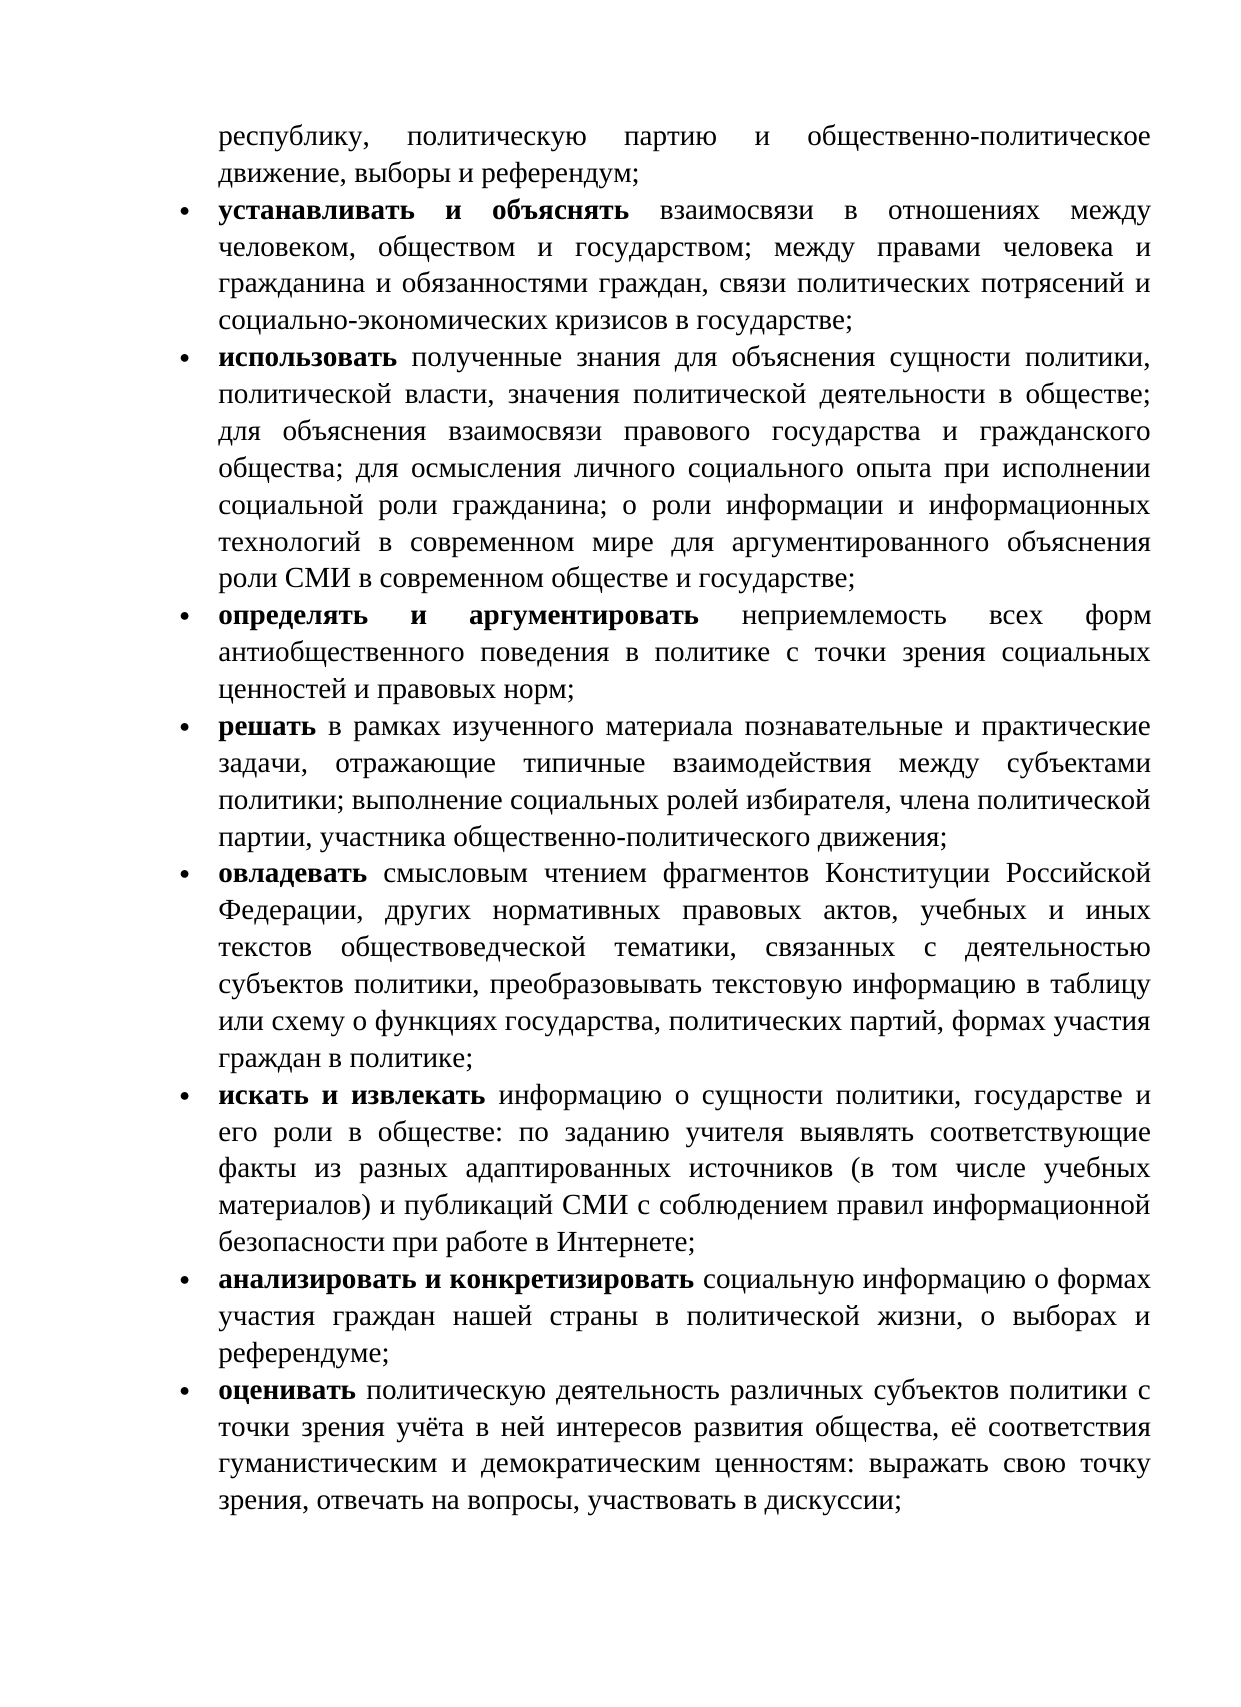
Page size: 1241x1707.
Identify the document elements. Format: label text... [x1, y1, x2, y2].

list оценивать политическую деятельность различных субъектов политики с точки зрения учёта в ней интересов развития общества, её соответствия гуманистическим и демократическим ценностям: выражать свою точку зрения, отвечать на вопросы, участвовать в дискуссии; [181, 1372, 1152, 1516]
list использовать полученные знания для объяснения сущности политики, политической власти, значения политической деятельности в обществе; для объяснения взаимосвязи правового государства и гражданского общества; для осмысления личного социального опыта при исполнении социальной роли гражданина; о роли информации и информационных технологий в современном мире для аргументированного объяснения роли СМИ в современном обществе и государстве; [181, 339, 1152, 594]
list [181, 118, 1152, 188]
list овладевать смысловым чтением фрагментов Конституции Российской Федерации, других нормативных правовых актов, учебных и иных текстов обществоведческой тематики, связанных с деятельностью субъектов политики, преобразовывать текстовую информацию в таблицу или схему о функциях государства, политических партий, формах участия граждан в политике; [181, 856, 1152, 1073]
list устанавливать и объяснять взаимосвязи в отношениях между человеком, обществом и государством; между правами человека и гражданина и обязанностями граждан, связи политических потрясений и социально-экономических кризисов в государстве; [181, 192, 1152, 336]
list решать в рамках изученного материала познавательные и практические задачи, отражающие типичные взаимодействия между субъектами политики; выполнение социальных ролей избирателя, члена политической партии, участника общественно-политического движения; [181, 708, 1152, 852]
list определять и аргументировать неприемлемость всех форм антиобщественного поведения в политике с точки зрения социальных ценностей и правовых норм; [181, 597, 1152, 705]
list искать и извлекать информацию о сущности политики, государстве и его роли в обществе: по заданию учителя выявлять соответствующие факты из разных адаптированных источников (в том числе учебных материалов) и публикаций СМИ с соблюдением правил информационной безопасности при работе в Интернете; [181, 1077, 1152, 1258]
list анализировать и конкретизировать социальную информацию о формах участия граждан нашей страны в политической жизни, о выборах и референдуме; [181, 1261, 1152, 1368]
